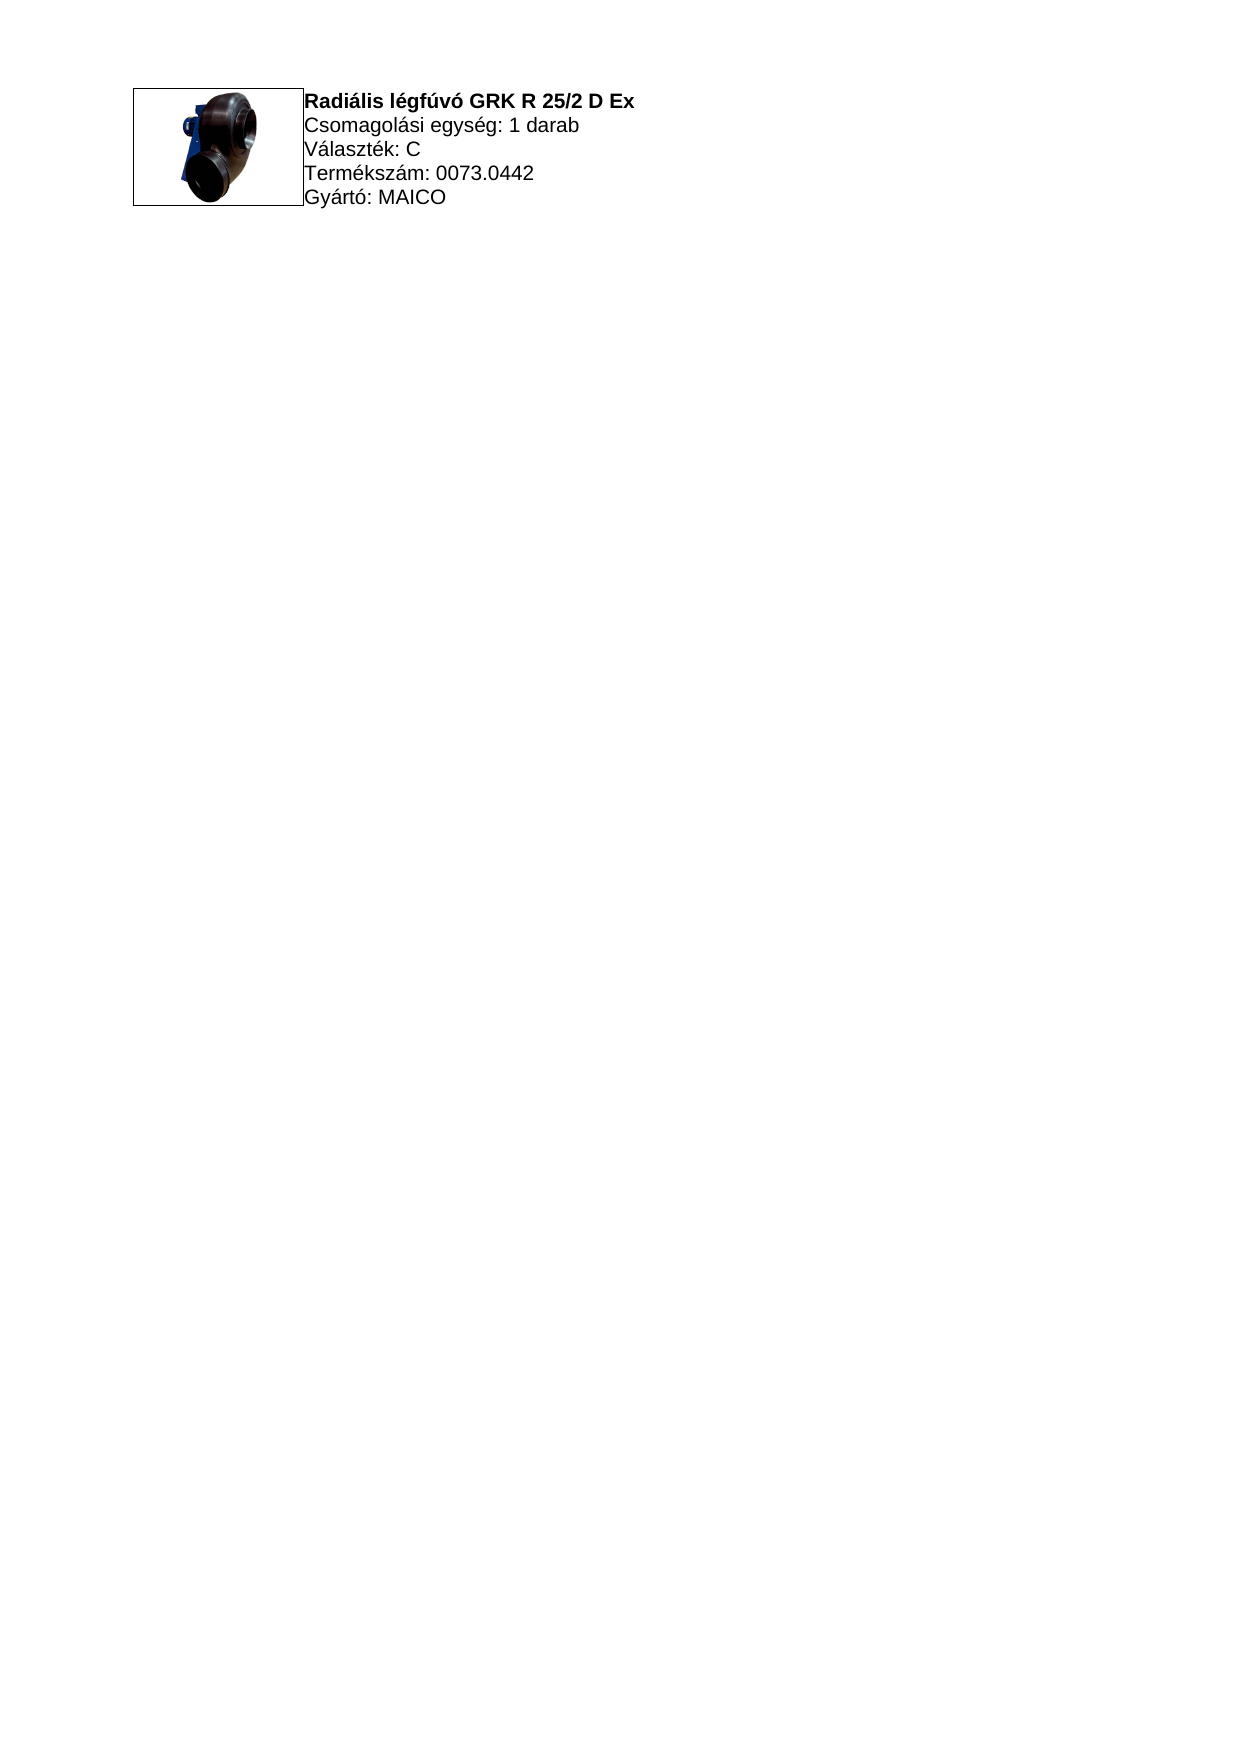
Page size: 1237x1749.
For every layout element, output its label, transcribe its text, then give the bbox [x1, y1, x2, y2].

picture [134, 89, 303, 205]
text Radiális légfúvó GRK R 25/2 D ExCsomagolási egység: 1 darabVálaszték: C Termékszám: 0073.0442Gyártó: MAICO [133, 89, 1148, 208]
